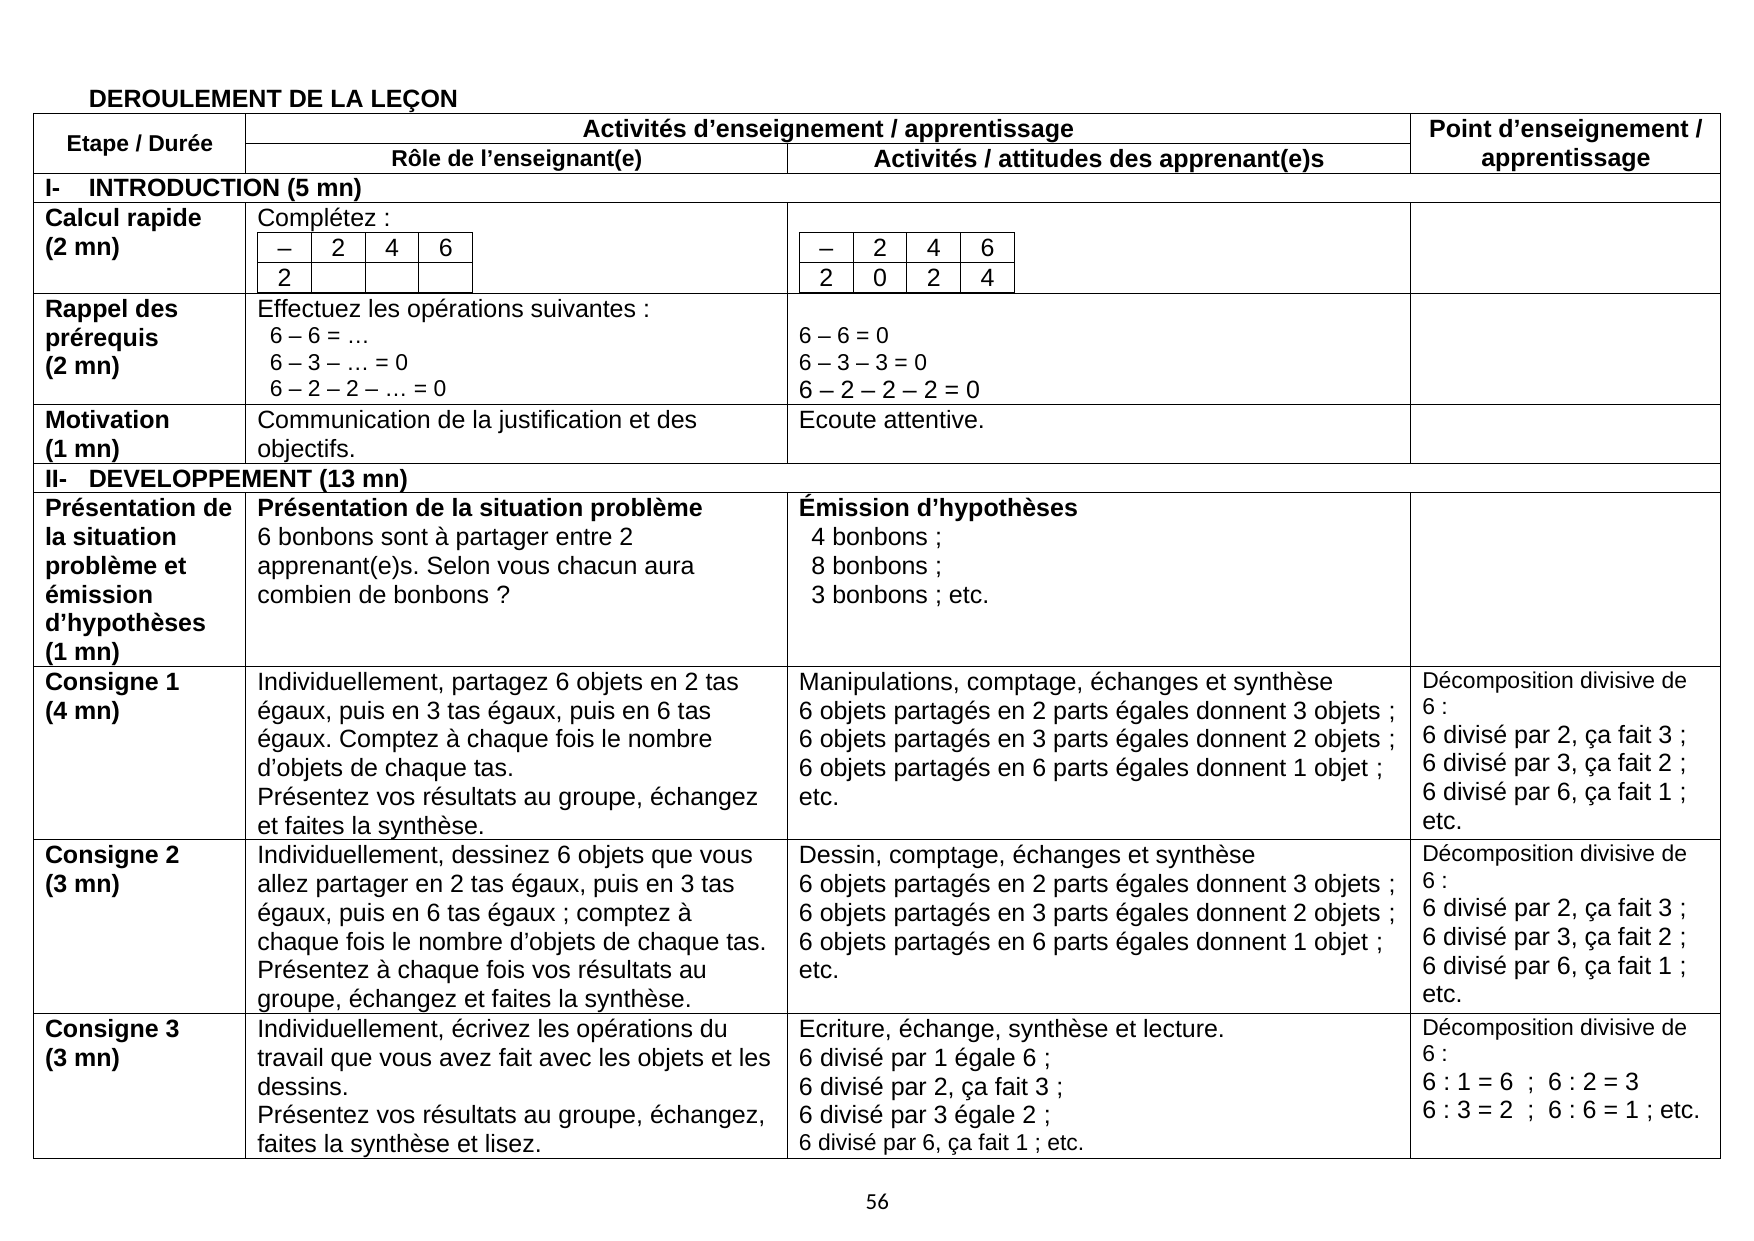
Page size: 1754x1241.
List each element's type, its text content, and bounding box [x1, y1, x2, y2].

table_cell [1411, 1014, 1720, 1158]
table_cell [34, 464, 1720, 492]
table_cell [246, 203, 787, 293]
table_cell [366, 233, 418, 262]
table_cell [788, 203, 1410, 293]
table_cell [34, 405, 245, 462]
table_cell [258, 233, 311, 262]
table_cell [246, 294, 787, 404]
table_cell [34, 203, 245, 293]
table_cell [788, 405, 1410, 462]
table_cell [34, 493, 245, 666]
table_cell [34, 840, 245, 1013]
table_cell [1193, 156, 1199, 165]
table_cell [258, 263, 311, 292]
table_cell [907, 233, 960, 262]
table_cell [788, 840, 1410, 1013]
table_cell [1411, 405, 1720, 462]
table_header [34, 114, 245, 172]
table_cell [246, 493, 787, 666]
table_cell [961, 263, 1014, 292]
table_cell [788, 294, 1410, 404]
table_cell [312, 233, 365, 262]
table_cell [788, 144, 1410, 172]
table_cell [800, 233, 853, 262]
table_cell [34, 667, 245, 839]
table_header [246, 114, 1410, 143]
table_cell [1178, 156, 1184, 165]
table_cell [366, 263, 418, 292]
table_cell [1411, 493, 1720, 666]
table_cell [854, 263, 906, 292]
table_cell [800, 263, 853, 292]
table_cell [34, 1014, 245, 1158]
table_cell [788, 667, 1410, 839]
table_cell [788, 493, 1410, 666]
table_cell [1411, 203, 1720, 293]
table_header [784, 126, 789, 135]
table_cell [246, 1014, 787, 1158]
text DEROULEMENT DE LA LEÇON [89, 84, 1665, 113]
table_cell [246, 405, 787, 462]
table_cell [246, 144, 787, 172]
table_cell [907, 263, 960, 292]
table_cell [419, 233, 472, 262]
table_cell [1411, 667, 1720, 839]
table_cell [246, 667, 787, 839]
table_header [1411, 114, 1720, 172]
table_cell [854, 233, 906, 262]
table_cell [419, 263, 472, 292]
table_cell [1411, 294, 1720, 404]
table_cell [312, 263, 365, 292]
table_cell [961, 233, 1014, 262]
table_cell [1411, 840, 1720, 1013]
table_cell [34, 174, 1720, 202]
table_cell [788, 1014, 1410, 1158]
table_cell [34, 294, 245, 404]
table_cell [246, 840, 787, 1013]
